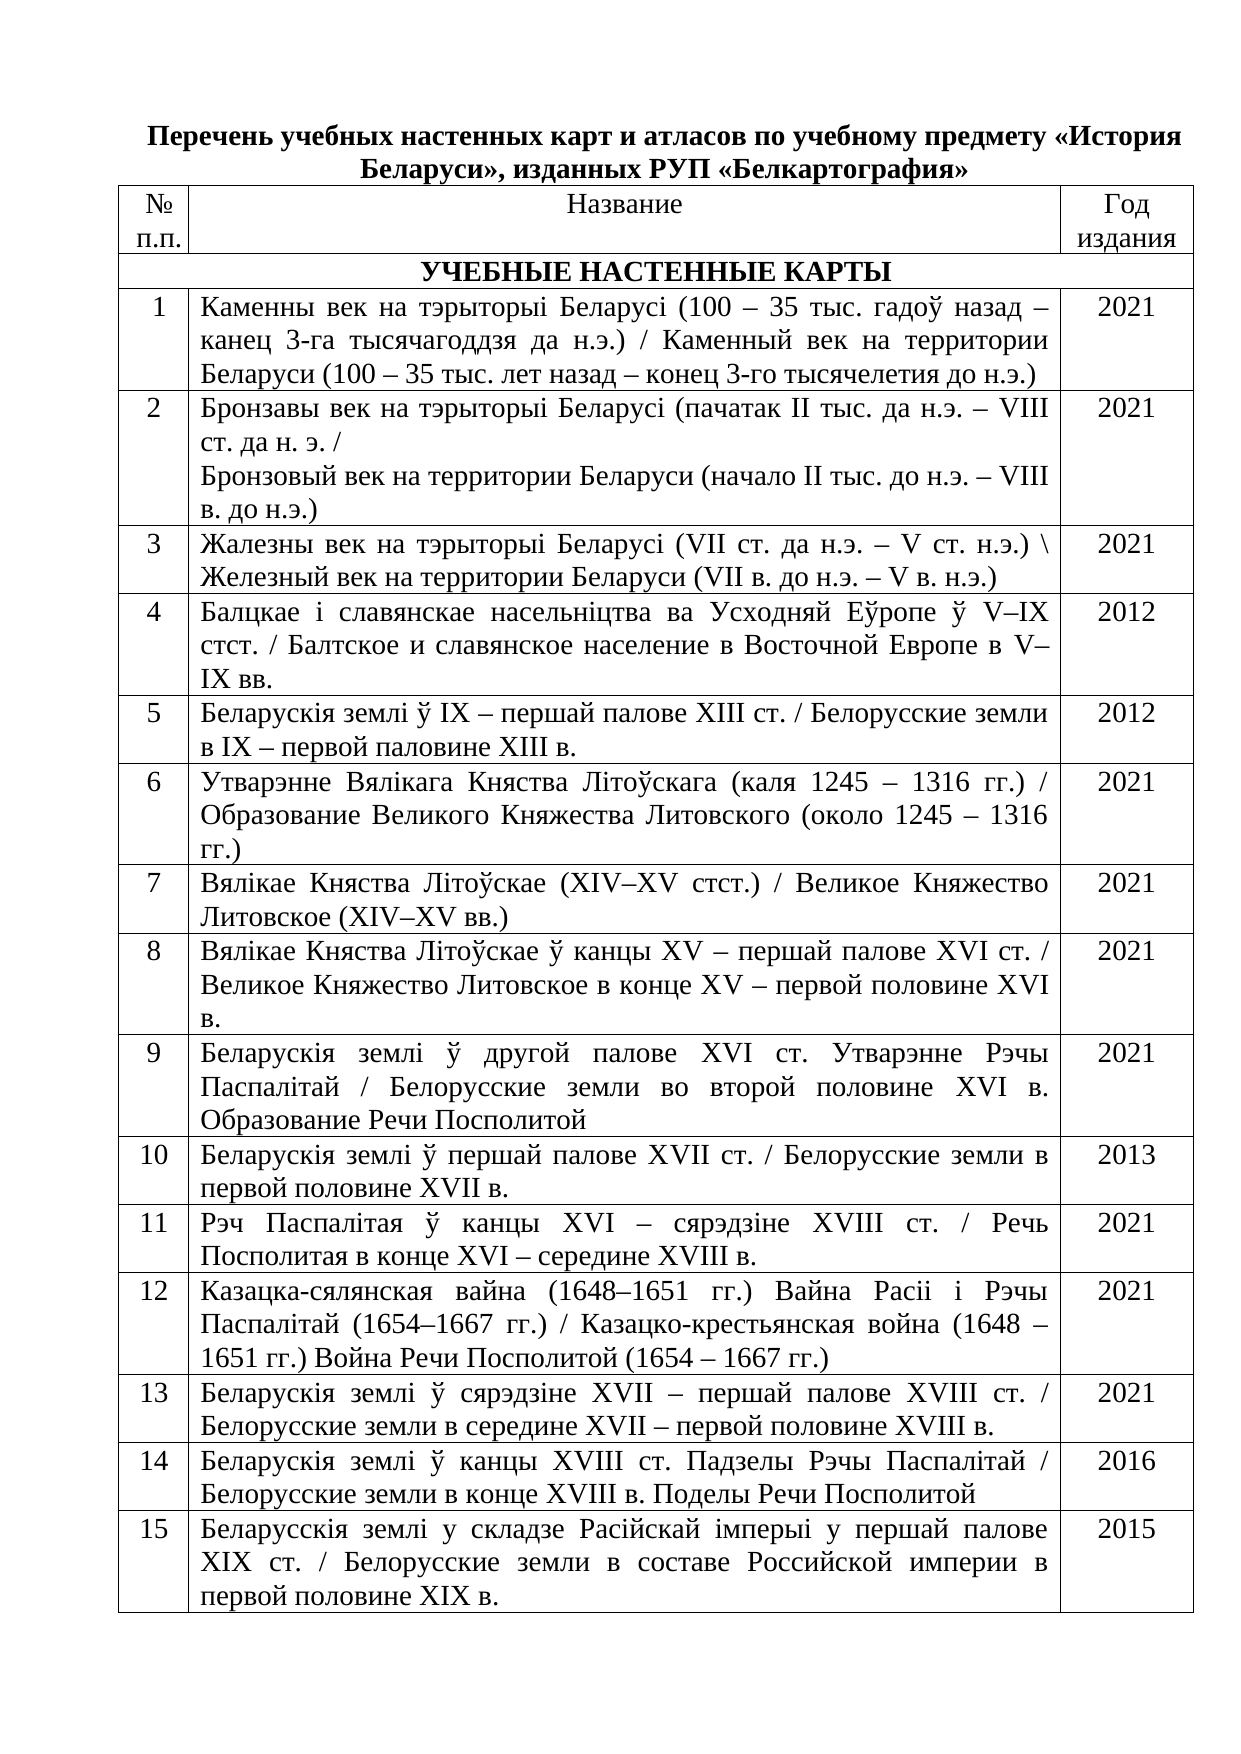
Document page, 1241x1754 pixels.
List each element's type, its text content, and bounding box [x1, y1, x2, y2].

table_cell 6 [119, 764, 188, 864]
table_cell 2021 [1061, 1205, 1193, 1272]
table_cell Каменны век на тэрыторыі Беларусі (100 – 35 тыс. гадоў назад – канец 3-га тысячагоддзя да н.э.) / Каменный век на территории Беларуси (100 – 35 тыс. лет назад – конец 3-го тысячелетия до н.э.) [189, 289, 1060, 389]
table_cell 7 [119, 865, 188, 932]
table_cell Балцкае і славянскае насельніцтва ва Усходняй Еўропе ў V–IX стст. / Балтское и славянское население в Восточной Европе в V–IX вв. [189, 594, 1060, 694]
table_cell Беларускія землі ў IX – першай палове ХІІІ ст. / Белорусские земли в IX – первой паловине ХІІІ в. [189, 696, 1060, 763]
table_cell Бронзавы век на тэрыторыі Беларусі (пачатак ІІ тыс. да н.э. – VIII ст. да н. э. / Бронзовый век на территории Беларуси (начало ІІ тыс. до н.э. – VIII в. до н.э.) [189, 391, 1060, 525]
table_cell Утварэнне Вялікага Княства Літоўскага (каля 1245 – 1316 гг.) / Образование Великого Княжества Литовского (около 1245 – 1316 гг.) [189, 764, 1060, 864]
table_cell 2021 [1061, 1273, 1193, 1374]
table_cell 9 [119, 1035, 188, 1136]
table_cell Беларускія землі ў сярэдзіне ХVІІ – першай палове ХVІІІ ст. / Белорусские земли в середине ХVІІ – первой половине ХVІІІ в. [189, 1375, 1060, 1442]
table_cell Рэч Паспалітая ў канцы ХVІ – сярэдзіне ХVІІІ ст. / Речь Посполитая в конце ХVІ – середине ХVІІІ в. [189, 1205, 1060, 1272]
table_cell 12 [119, 1273, 188, 1374]
table_cell Вялікае Княства Літоўскае ў канцы ХV – першай палове ХVІ ст. / Великое Княжество Литовское в конце ХV – первой половине ХVІ в. [189, 934, 1060, 1034]
table_header Год издания [1061, 186, 1193, 253]
table_cell 2 [119, 391, 188, 525]
table_cell 14 [119, 1443, 188, 1510]
table_cell 2012 [1061, 594, 1193, 694]
table_cell Беларускія землі ў канцы ХVІІІ ст. Падзелы Рэчы Паспалітай / Белорусские земли в конце ХVІІІ в. Поделы Речи Посполитой [189, 1443, 1060, 1510]
table_cell 2012 [1061, 696, 1193, 763]
table_cell Беларускія землі ў першай палове ХVІІ ст. / Белорусские земли в первой половине ХVІІ в. [189, 1137, 1060, 1204]
table_cell 2021 [1061, 526, 1193, 593]
table_header № п.п. [119, 186, 188, 253]
table_cell 2016 [1061, 1443, 1193, 1510]
table_cell 15 [119, 1511, 188, 1612]
table_cell 10 [119, 1137, 188, 1204]
table_cell 2021 [1061, 289, 1193, 389]
table_cell 8 [119, 934, 188, 1034]
table_cell 2021 [1061, 934, 1193, 1034]
table_cell 11 [119, 1205, 188, 1272]
table_cell 2021 [1061, 1375, 1193, 1442]
table_cell Вялікае Княства Літоўскае (ХІV–ХV стст.) / Великое Княжество Литовское (ХІV–ХV вв.) [189, 865, 1060, 932]
table_cell Казацка-сялянская вайна (1648–1651 гг.) Вайна Расіі і Рэчы Паспалітай (1654–1667 гг.) / Казацко-крестьянская война (1648 – 1651 гг.) Война Речи Посполитой (1654 – 1667 гг.) [189, 1273, 1060, 1374]
table_cell Беларусскія землі у складзе Расійскай імперыі у першай палове ХІХ ст. / Белорусские земли в составе Российской империи в первой половине ХІХ в. [189, 1511, 1060, 1612]
table_cell 4 [119, 594, 188, 694]
table_cell Беларускія землі ў другой палове XVІ ст. Утварэнне Рэчы Паспалітай / Белорусские земли во второй половине XVІ в. Образование Речи Посполитой [189, 1035, 1060, 1136]
table_cell 2013 [1061, 1137, 1193, 1204]
text Перечень учебных настенных карт и атласов по учебному предмету «История Беларуси», изданных РУП «Белкартография» [118, 118, 1211, 185]
table_cell 13 [119, 1375, 188, 1442]
table_header Название [189, 186, 1060, 253]
table_cell 2021 [1061, 764, 1193, 864]
table_cell 2015 [1061, 1511, 1193, 1612]
table_cell 1 [119, 289, 188, 389]
table_cell 2021 [1061, 865, 1193, 932]
table_cell Жалезны век на тэрыторыі Беларусі (VII ст. да н.э. – V ст. н.э.) \ Железный век на территории Беларуси (VII в. до н.э. – V в. н.э.) [189, 526, 1060, 593]
table_cell 2021 [1061, 391, 1193, 525]
table_cell 5 [119, 696, 188, 763]
table_cell 2021 [1061, 1035, 1193, 1136]
table_cell 3 [119, 526, 188, 593]
table_cell УЧЕБНЫЕ НАСТЕННЫЕ КАРТЫ [119, 254, 1193, 288]
